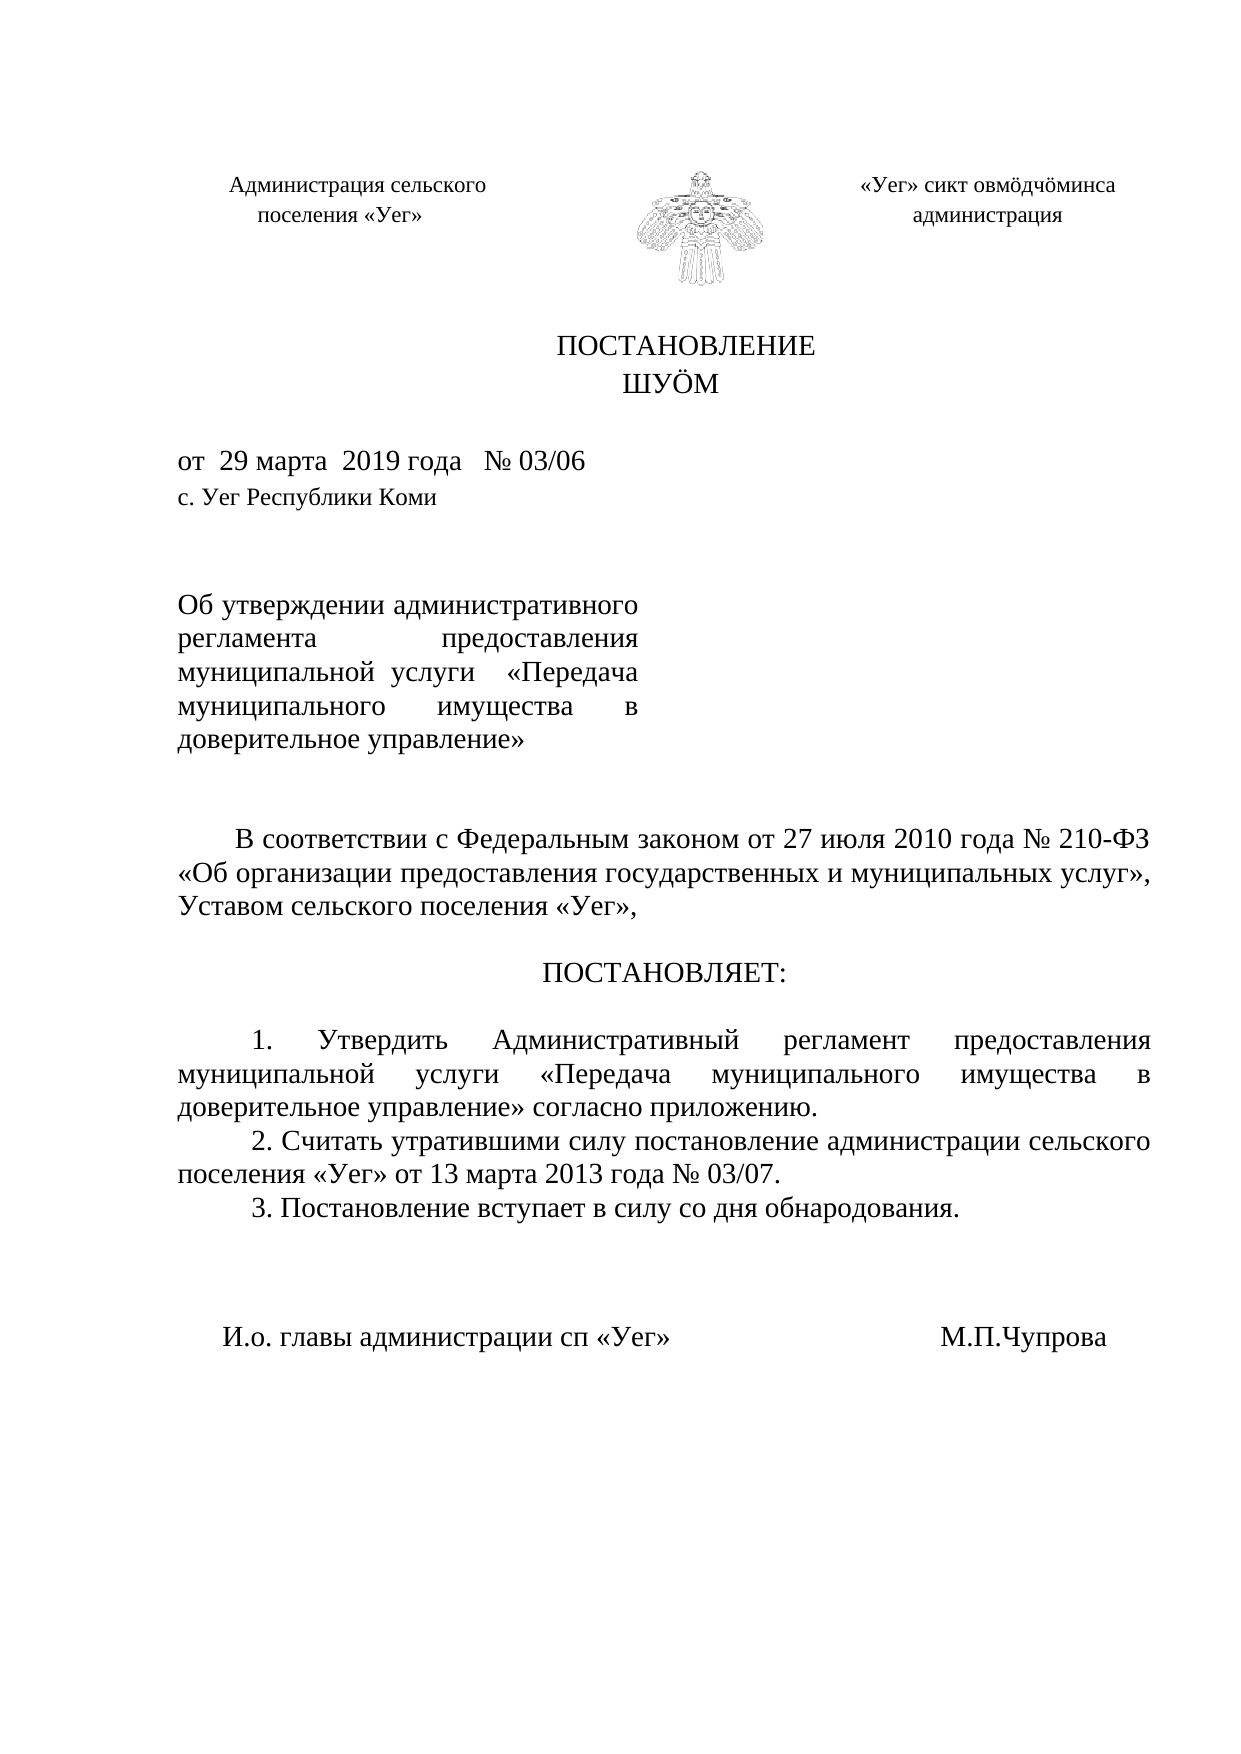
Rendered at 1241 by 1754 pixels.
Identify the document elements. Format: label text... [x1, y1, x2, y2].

text 3. Постановление вступает в силу со дня обнародования. [177, 1190, 1152, 1224]
table_header Об утверждении административного регламента предоставления муниципальной услуги «Передача муниципального имущества в доверительное управление» [166, 554, 650, 788]
text 2. Считать утратившими силу постановление администрации сельского поселения «Уег» от 13 марта 2013 года № 03/07. [177, 1123, 1152, 1190]
text с. Уег Республики Коми [177, 482, 1152, 511]
text В соответствии с Федеральным законом от 27 июля 2010 года № 210-ФЗ «Об организации предоставления государственных и муниципальных услуг», Уставом сельского поселения «Уег», [177, 821, 1152, 922]
text И.о. главы администрации сп «Уег» М.П.Чупрова [177, 1319, 1152, 1352]
text от 29 марта 2019 года № 03/06 [177, 443, 1152, 477]
text 1. Утвердить Административный регламент предоставления муниципальной услуги «Передача муниципального имущества в доверительное управление» согласно приложению. [177, 1022, 1152, 1123]
table_header «Уег» сикт овмöдчöминса администрация [775, 171, 1201, 289]
table_header [625, 171, 775, 289]
table_header Администрация сельского поселения «Уег» [166, 171, 625, 289]
text ШУÖМ [177, 366, 1152, 400]
text ПОСТАНОВЛЯЕТ: [177, 955, 1152, 989]
text ПОСТАНОВЛЕНИЕ [177, 328, 1152, 361]
